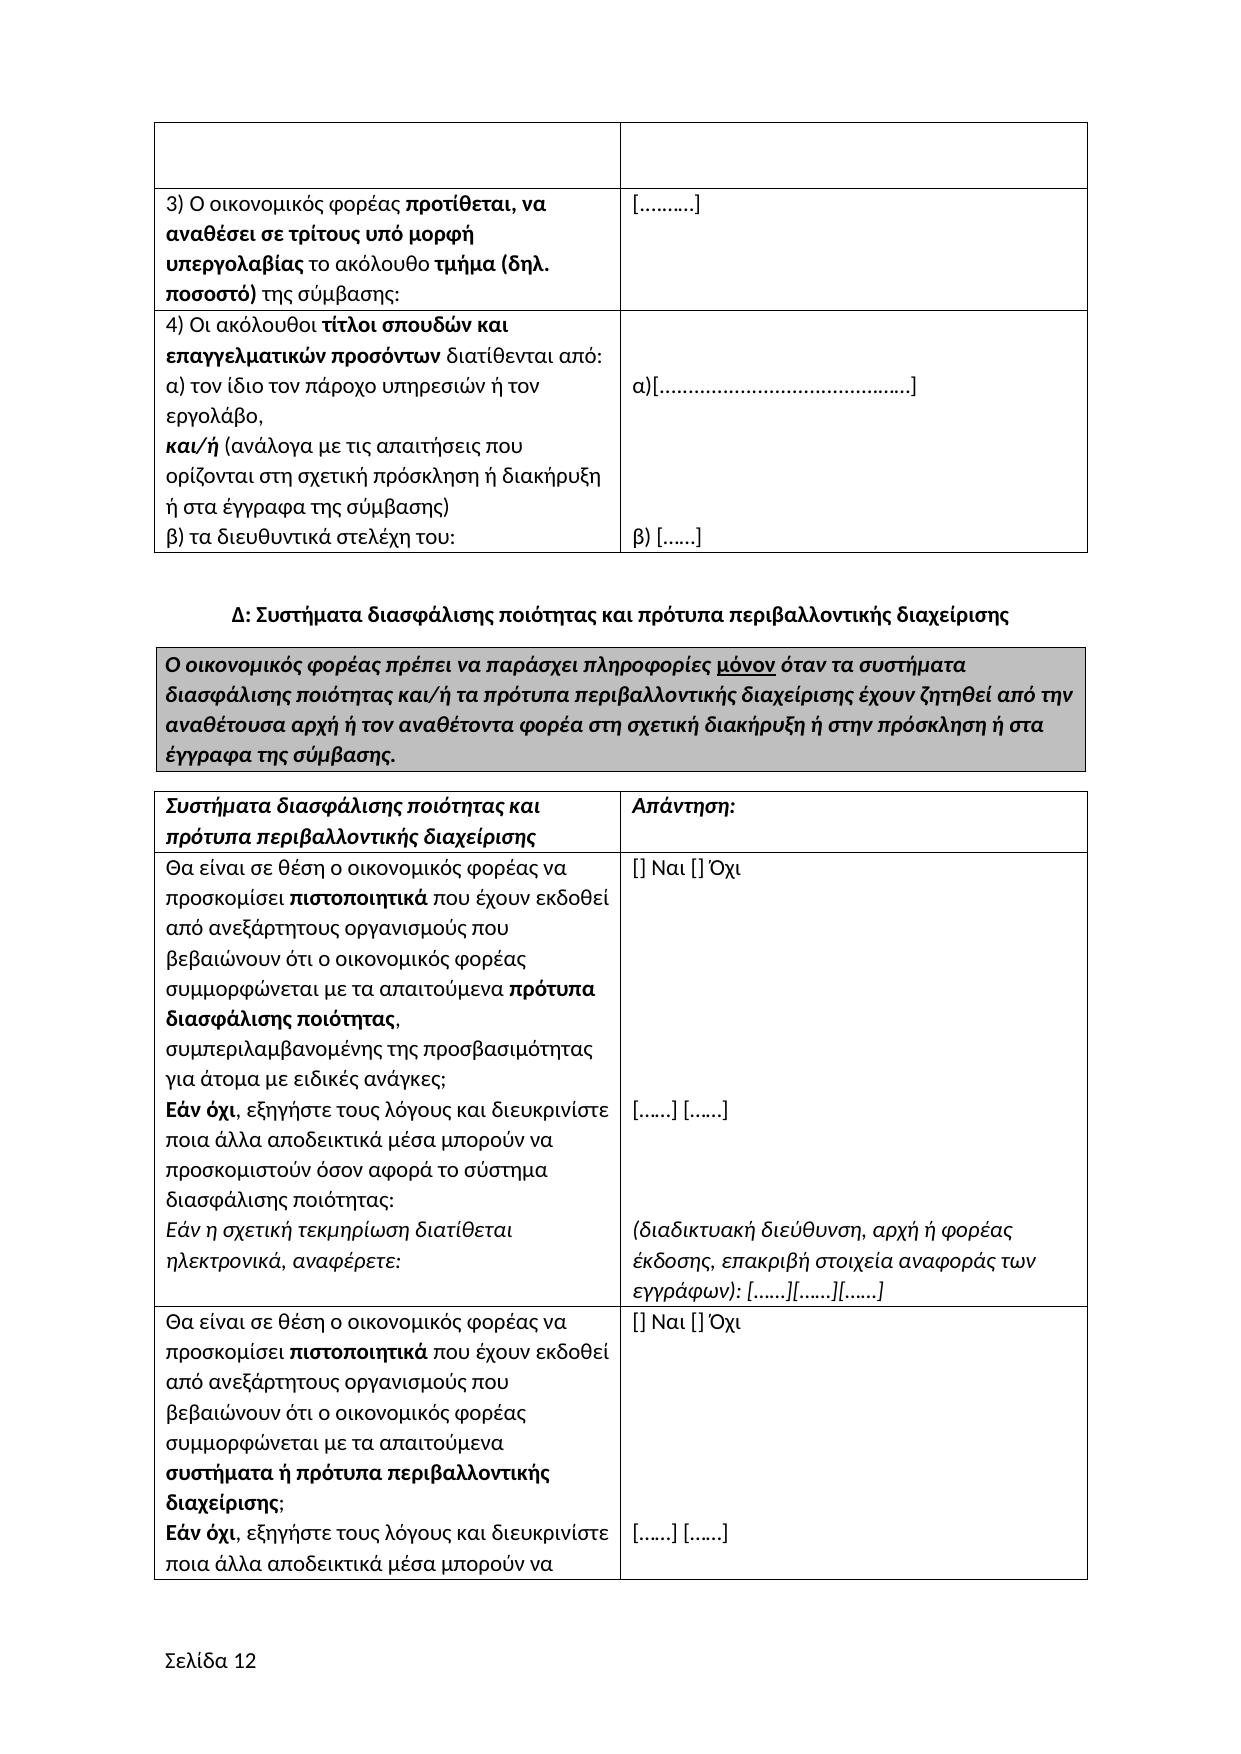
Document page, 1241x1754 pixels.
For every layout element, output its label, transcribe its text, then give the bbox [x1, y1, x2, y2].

table_header Απάντηση: [621, 792, 1087, 852]
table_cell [621, 123, 1087, 188]
table_cell α)[......................................……] β) [……] [621, 311, 1087, 552]
text Δ: Συστήματα διασφάλισης ποιότητας και πρότυπα περιβαλλοντικής διαχείρισης [165, 600, 1077, 628]
table_cell 3) Ο οικονομικός φορέας προτίθεται, να αναθέσει σε τρίτους υπό μορφή υπεργολαβίας το ακόλουθο τμήμα (δηλ. ποσοστό) της σύμβασης: [155, 189, 620, 309]
table_cell 4) Οι ακόλουθοι τίτλοι σπουδών και επαγγελματικών προσόντων διατίθενται από: α) τον ίδιο τον πάροχο υπηρεσιών ή τον εργολάβο, και/ή (ανάλογα με τις απαιτήσεις που ορίζονται στη σχετική πρόσκληση ή διακήρυξη ή στα έγγραφα της σύμβασης) β) τα διευθυντικά στελέχη του: [155, 311, 620, 552]
table_header Συστήματα διασφάλισης ποιότητας και πρότυπα περιβαλλοντικής διαχείρισης [155, 792, 620, 852]
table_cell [155, 123, 620, 188]
table_cell [....……] [621, 189, 1087, 309]
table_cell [155, 1307, 620, 1579]
table_cell [] Ναι [] Όχι [……] [……] (διαδικτυακή διεύθυνση, αρχή ή φορέας έκδοσης, επακριβή στοιχεία αναφοράς των εγγράφων): [……][……][……] [621, 853, 1087, 1306]
table_cell Θα είναι σε θέση ο οικονομικός φορέας να προσκομίσει πιστοποιητικά που έχουν εκδοθεί από ανεξάρτητους οργανισμούς που βεβαιώνουν ότι ο οικονομικός φορέας συμμορφώνεται με τα απαιτούμενα πρότυπα διασφάλισης ποιότητας, συμπεριλαμβανομένης της προσβασιμότητας για άτομα με ειδικές ανάγκες; Εάν όχι, εξηγήστε τους λόγους και διευκρινίστε ποια άλλα αποδεικτικά μέσα μπορούν να προσκομιστούν όσον αφορά το σύστημα διασφάλισης ποιότητας: Εάν η σχετική τεκμηρίωση διατίθεται ηλεκτρονικά, αναφέρετε: [155, 853, 620, 1306]
text Ο οικονομικός φορέας πρέπει να παράσχει πληροφορίες μόνον όταν τα συστήματα διασφάλισης ποιότητας και/ή τα πρότυπα περιβαλλοντικής διαχείρισης έχουν ζητηθεί από την αναθέτουσα αρχή ή τον αναθέτοντα φορέα στη σχετική διακήρυξη ή στην πρόσκληση ή στα έγγραφα της σύμβασης. [157, 648, 1085, 771]
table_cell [621, 1307, 1087, 1579]
